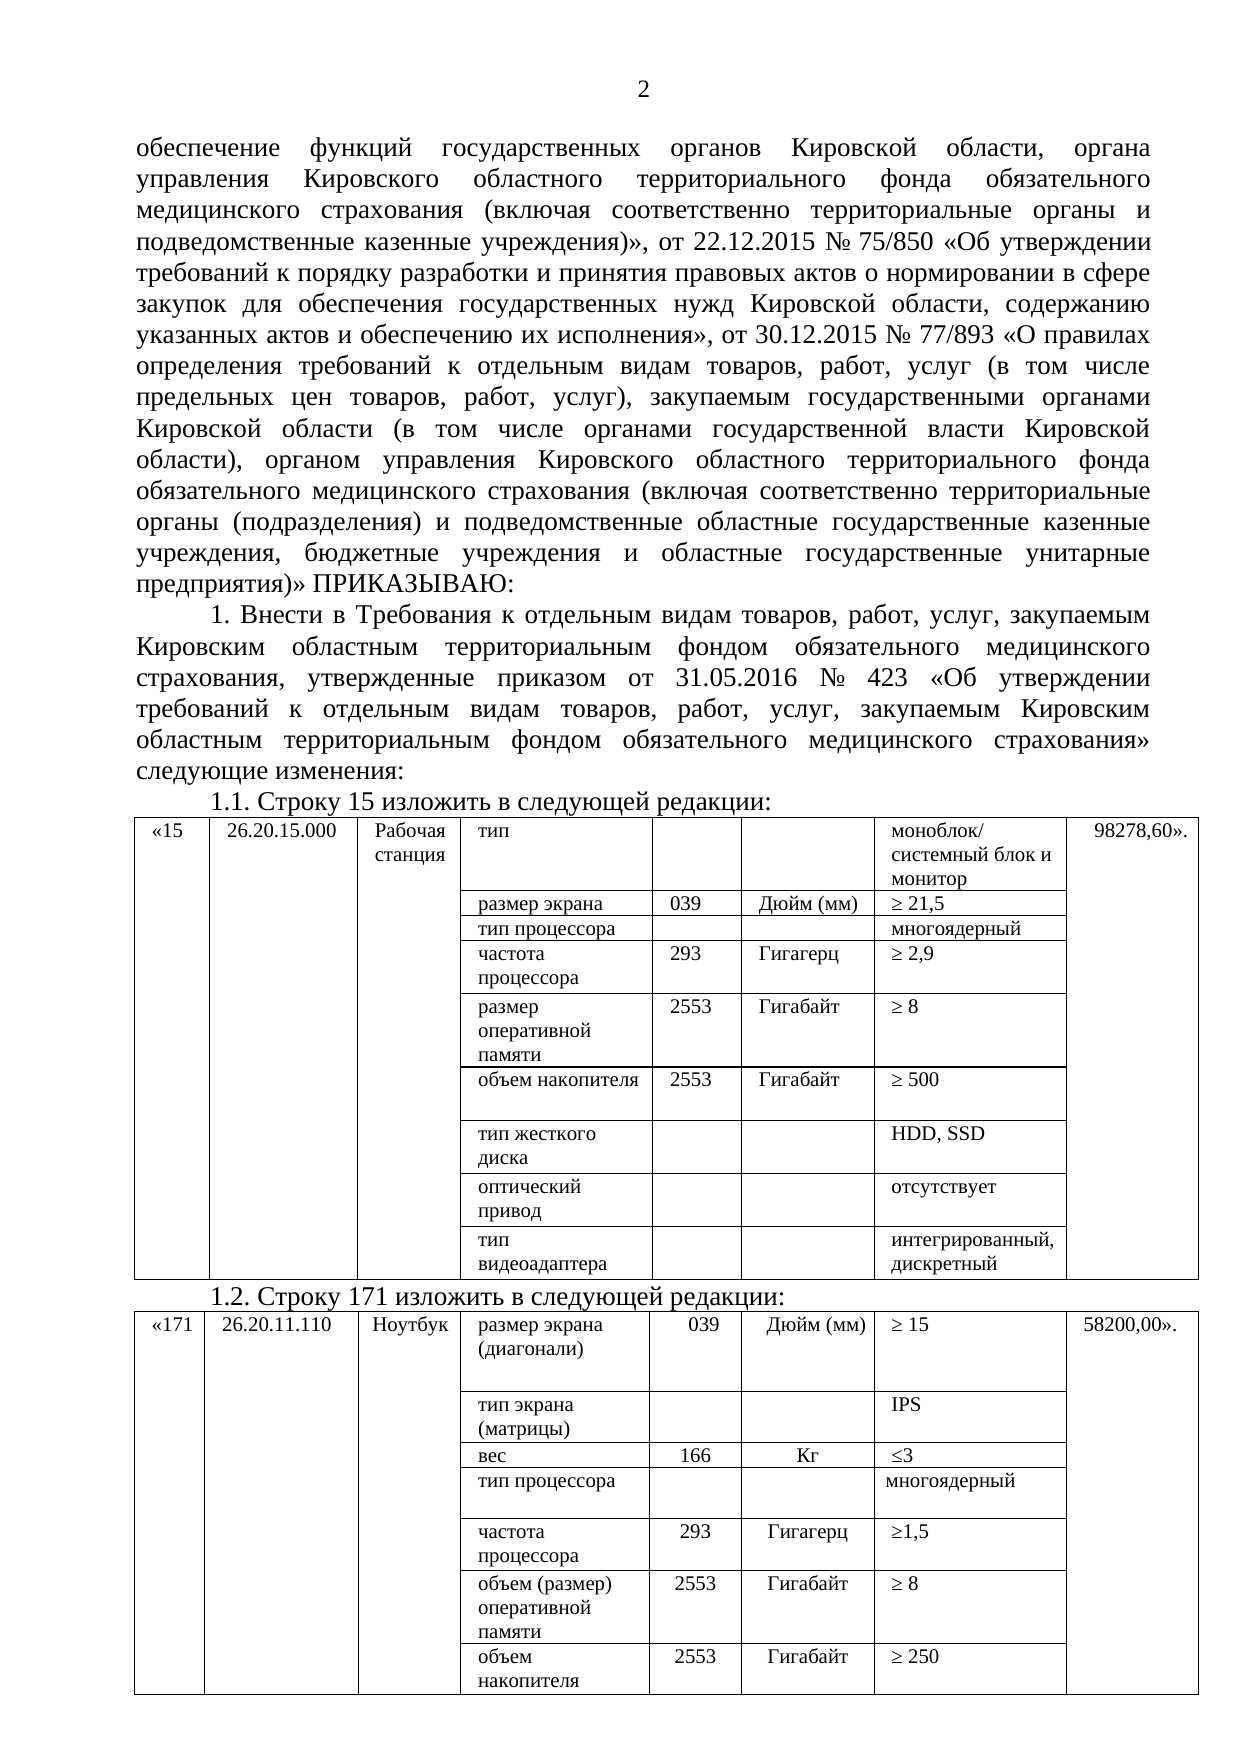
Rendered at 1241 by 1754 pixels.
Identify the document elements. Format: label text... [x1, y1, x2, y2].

table_cell ≥ 8 [875, 994, 1066, 1066]
table_cell Гигагерц [742, 1519, 874, 1569]
table_cell объем накопителя [461, 1644, 649, 1694]
table_cell вес [461, 1443, 649, 1467]
table_cell частота процессора [461, 941, 652, 993]
table_header Дюйм (мм) [742, 1312, 874, 1391]
table_cell размер оперативной памяти [461, 994, 652, 1066]
table_cell объем накопителя [461, 1068, 652, 1119]
text обеспечение функций государственных органов Кировской области, органа управления Кировского областного территориального фонда обязательного медицинского страхования (включая соответственно территориальные органы и подведомственные казенные учреждения)», от 22.12.2015 № 75/850 «Об утверждении требований к порядку разработки и принятия правовых актов о нормировании в сфере закупок для обеспечения государственных нужд Кировской области, содержанию указанных актов и обеспечению их исполнения», от 30.12.2015 № 77/893 «О правилах определения требований к отдельным видам товаров, работ, услуг (в том числе предельных цен товаров, работ, услуг), закупаемым государственными органами Кировской области (в том числе органами государственной власти Кировской области), органом управления Кировского областного территориального фонда обязательного медицинского страхования (включая соответственно территориальные органы (подразделения) и подведомственные областные государственные казенные учреждения, бюджетные учреждения и областные государственные унитарные предприятия)» ПРИКАЗЫВАЮ: [136, 131, 1152, 598]
table_cell 2553 [653, 994, 741, 1066]
table_cell частота процессора [461, 1519, 649, 1569]
table_cell [742, 916, 874, 940]
table_cell ≥ 21,5 [875, 891, 1066, 915]
table_cell [653, 1227, 741, 1279]
table_cell ≤3 [875, 1443, 1066, 1467]
table_header размер экрана (диагонали) [461, 1312, 649, 1391]
table_header ≥ 15 [875, 1312, 1066, 1391]
table_cell [742, 1227, 874, 1279]
table_cell ≥ 250 [875, 1644, 1066, 1694]
table_cell [653, 1174, 741, 1226]
table_header «171 [135, 1312, 204, 1694]
table_cell 2553 [650, 1644, 741, 1694]
table_cell ≥1,5 [875, 1519, 1066, 1569]
table_cell 2553 [650, 1571, 741, 1643]
table_cell [742, 1121, 874, 1173]
table_header Рабочая станция [358, 818, 460, 1279]
table_cell многоядерный [875, 916, 1066, 940]
table_cell [742, 1468, 874, 1518]
table_header моноблок/ системный блок и монитор [875, 818, 1066, 890]
table_cell 2553 [653, 1068, 741, 1119]
table_cell [653, 916, 741, 940]
table_cell Кг [742, 1443, 874, 1467]
table_cell Гигагерц [742, 941, 874, 993]
table_cell Гигабайт [742, 1644, 874, 1694]
table_cell интегрированный, дискретный [875, 1227, 1066, 1279]
table_cell тип жесткого диска [461, 1121, 652, 1173]
table_header «15 [135, 818, 209, 1279]
text 1.2. Строку 171 изложить в следующей редакции: [136, 1280, 1152, 1311]
table_cell 166 [650, 1443, 741, 1467]
table_cell Гигабайт [742, 1068, 874, 1119]
table_cell 293 [653, 941, 741, 993]
table_cell 039 [653, 891, 741, 915]
table_cell [650, 1392, 741, 1442]
table_cell Дюйм (мм) [742, 891, 874, 915]
table_cell тип видеоадаптера [461, 1227, 652, 1279]
table_header [653, 818, 741, 890]
table_cell оптический привод [461, 1174, 652, 1226]
table_cell HDD, SSD [875, 1121, 1066, 1173]
table_cell Гигабайт [742, 1571, 874, 1643]
table_cell многоядерный [875, 1468, 1066, 1518]
table_header 58200,00». [1067, 1312, 1198, 1694]
table_cell тип экрана (матрицы) [461, 1392, 649, 1442]
table_header 039 [650, 1312, 741, 1391]
text 1.1. Строку 15 изложить в следующей редакции: [136, 785, 1152, 817]
table_cell ≥ 2,9 [875, 941, 1066, 993]
table_cell [742, 1392, 874, 1442]
table_header 26.20.15.000 [210, 818, 357, 1279]
table_cell [650, 1468, 741, 1518]
table_header Ноутбук [359, 1312, 460, 1694]
table_cell [742, 1174, 874, 1226]
table_header [742, 818, 874, 890]
table_cell Гигабайт [742, 994, 874, 1066]
text 1. Внести в Требования к отдельным видам товаров, работ, услуг, закупаемым Кировским областным территориальным фондом обязательного медицинского страхования, утвержденные приказом от 31.05.2016 № 423 «Об утверждении требований к отдельным видам товаров, работ, услуг, закупаемым Кировским областным территориальным фондом обязательного медицинского страхования» следующие изменения: [136, 598, 1152, 785]
table_header 98278,60». [1067, 818, 1198, 1279]
table_cell [653, 1121, 741, 1173]
table_header тип [461, 818, 652, 890]
table_cell ≥ 500 [875, 1068, 1066, 1119]
table_header 26.20.11.110 [205, 1312, 358, 1694]
table_cell тип процессора [461, 1468, 649, 1518]
table_cell тип процессора [461, 916, 652, 940]
table_cell ≥ 8 [875, 1571, 1066, 1643]
table_cell размер экрана [461, 891, 652, 915]
table_cell объем (размер) оперативной памяти [461, 1571, 649, 1643]
table_cell 293 [650, 1519, 741, 1569]
table_cell IPS [875, 1392, 1066, 1442]
table_cell отсутствует [875, 1174, 1066, 1226]
